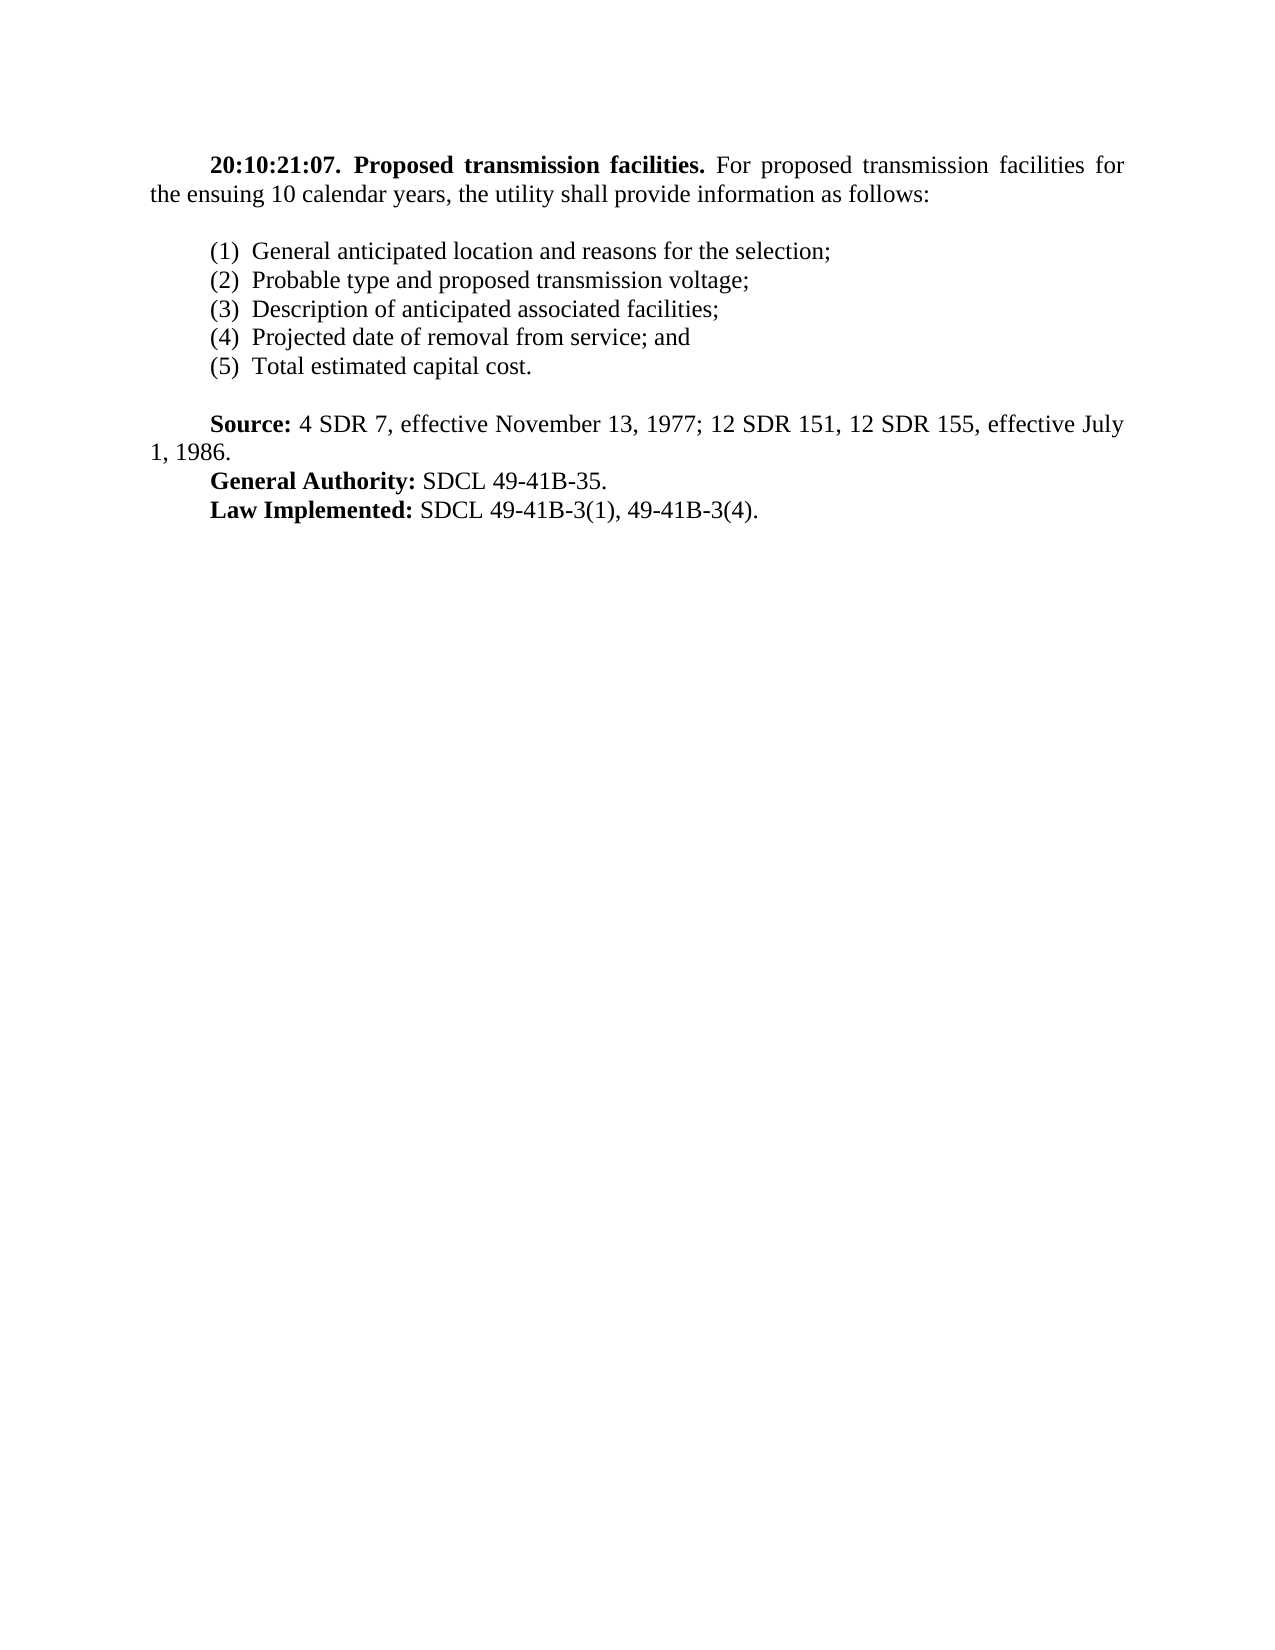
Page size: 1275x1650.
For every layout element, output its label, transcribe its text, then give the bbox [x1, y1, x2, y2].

text :07. Proposed transmission facilities. For proposed transmission facilities for the ensuing 10 calendar years, the utility sh provide information as follows: [150, 150, 1125, 207]
text General Authority: SDCL 49-41B-35. [150, 466, 1125, 495]
text (3) Description of anticipated associated facilities; [150, 294, 1125, 322]
text (4) Projected date of removal from service; and [150, 322, 1125, 351]
text (2) Probable type and proposed transmission voltage; [150, 265, 1125, 294]
text Source: 4 SDR 7, effective ; 12 SDR 151, 12 SDR 155, effective . [150, 409, 1125, 466]
text (1) General anticipated location and reasons for the selection; [150, 236, 1125, 265]
text (5) Total estimated capital cost. [150, 351, 1125, 380]
text Law Implemented: SDCL 49-41B-3(1), 49-41B-3(4). [150, 495, 1125, 524]
